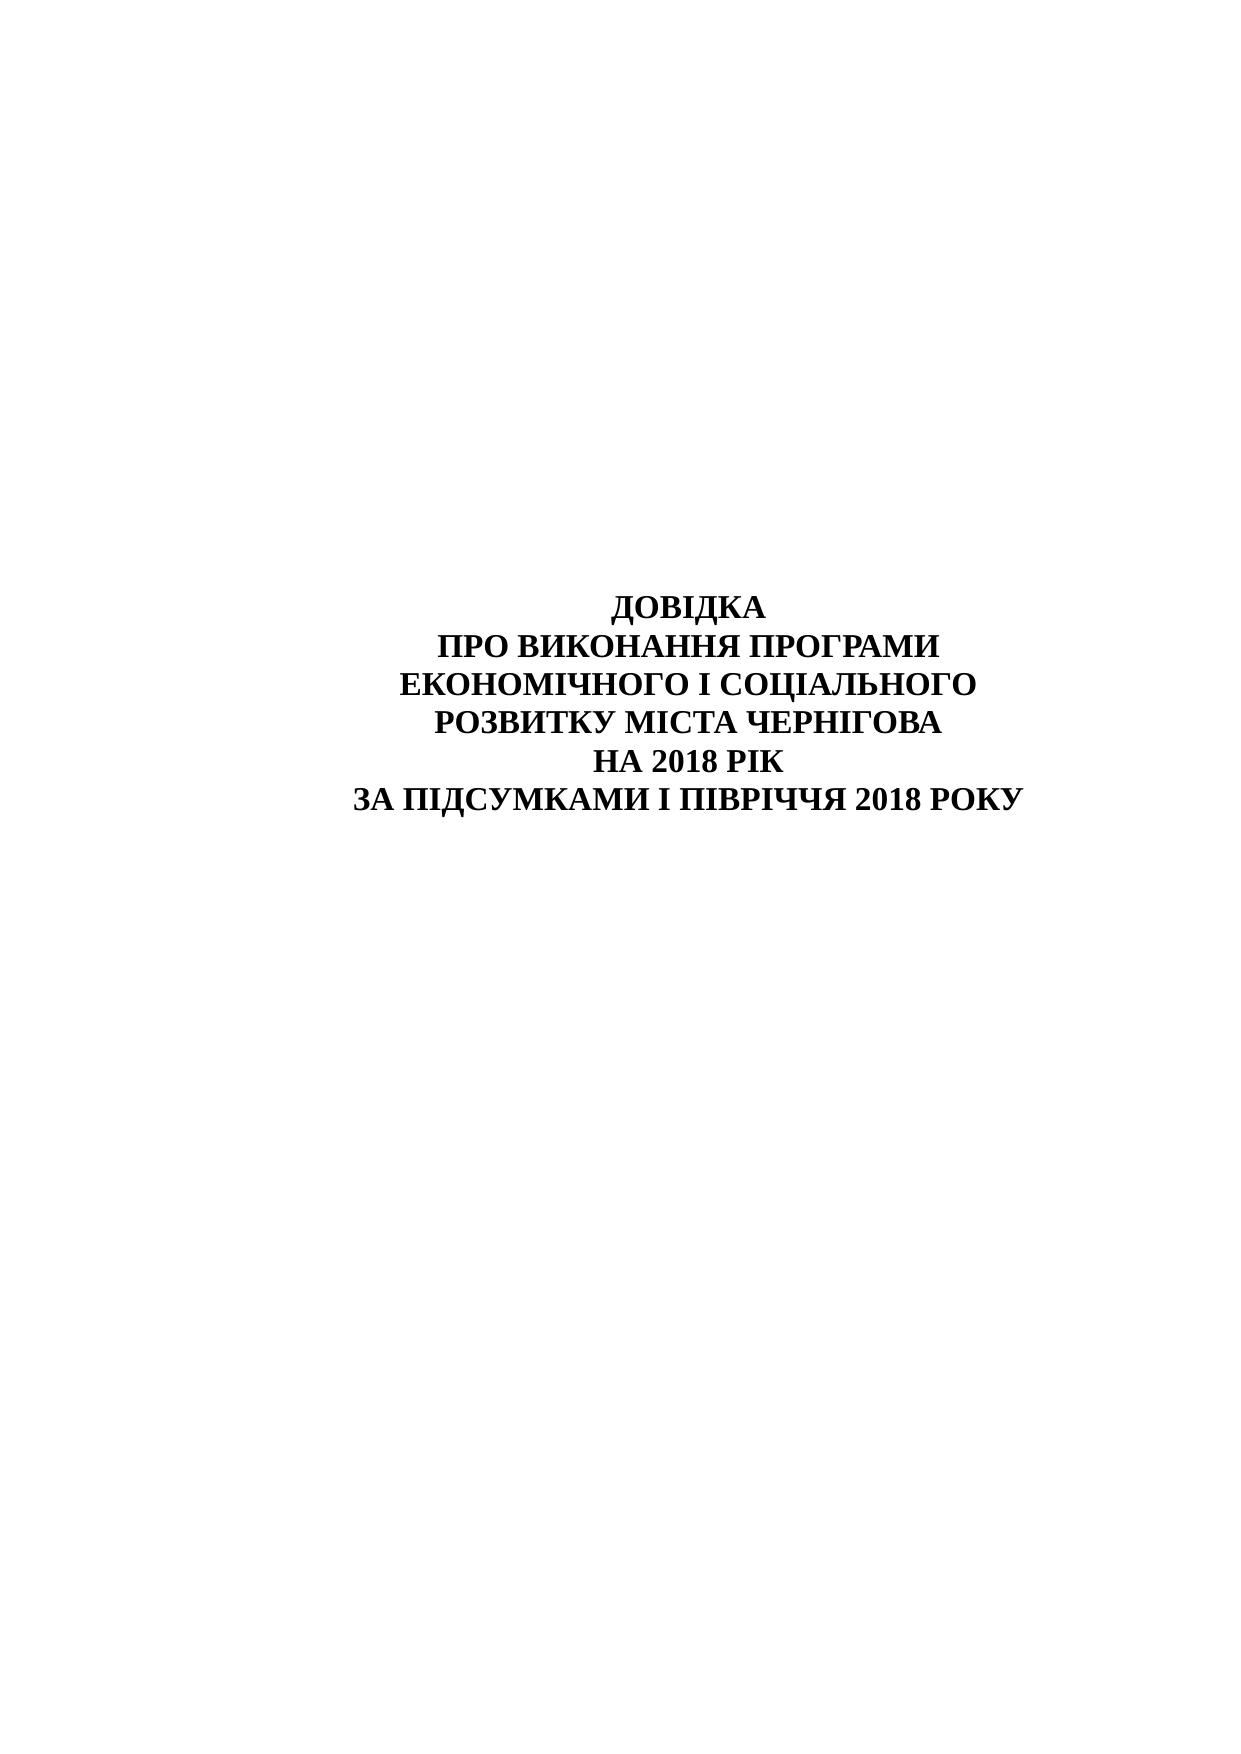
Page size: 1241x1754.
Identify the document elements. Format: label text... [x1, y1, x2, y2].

title ЗА ПІДСУМКАМИ І ПІВРІЧЧЯ 2018 РОКУ [150, 779, 1152, 818]
title ЕКОНОМІЧНОГО І СОЦІАЛЬНОГО [150, 664, 1152, 703]
title НА 2018 РІК [150, 741, 1152, 779]
title ПРО ВИКОНАННЯ ПРОГРАМИ [150, 626, 1152, 664]
title РОЗВИТКУ МІСТА ЧЕРНІГОВА [150, 703, 1152, 741]
title ДОВІДКА [150, 588, 1152, 626]
